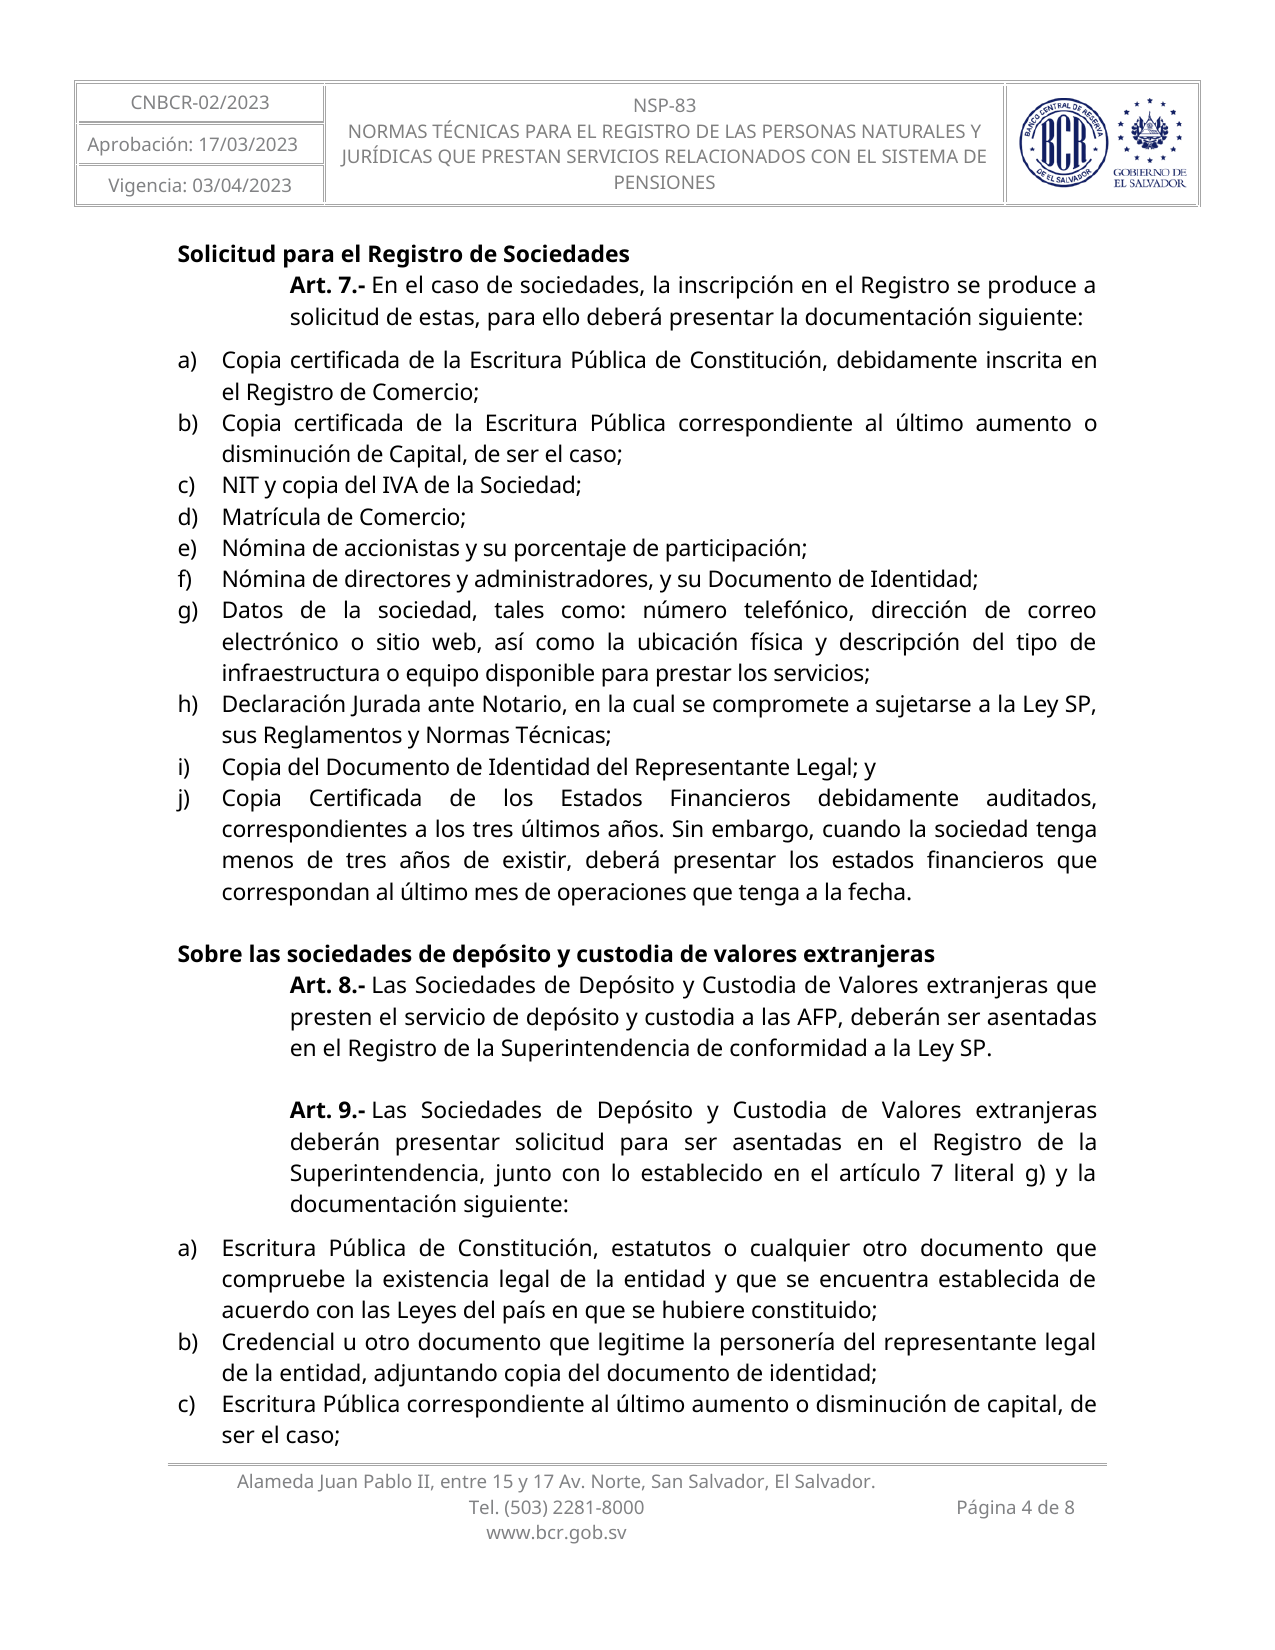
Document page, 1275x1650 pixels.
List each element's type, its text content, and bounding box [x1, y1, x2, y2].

list Escritura Pública de Constitución, estatutos o cualquier otro documento que compruebe la existencia legal de la entidad y que se encuentra establecida de acuerdo con las Leyes del país en que se hubiere constituido; [177, 1232, 1098, 1326]
list Copia del Documento de Identidad del Representante Legal; y [177, 751, 1098, 782]
list Copia certificada de la Escritura Pública correspondiente al último aumento o disminución de Capital, de ser el caso; [177, 407, 1098, 469]
list Matrícula de Comercio; [177, 501, 1098, 532]
list Copia certificada de la Escritura Pública de Constitución, debidamente inscrita en el Registro de Comercio; [177, 344, 1098, 407]
list Datos de la sociedad, tales como: número telefónico, dirección de correo electrónico o sitio web, así como la ubicación física y descripción del tipo de infraestructura o equipo disponible para prestar los servicios; [177, 594, 1098, 688]
list Nómina de directores y administradores, y su Documento de Identidad; [177, 563, 1098, 594]
list En el caso de sociedades, la inscripción en el Registro se produce a solicitud de estas, para ello deberá presentar la documentación siguiente: [289, 269, 1098, 332]
text Solicitud para el Registro de Sociedades [177, 238, 1098, 269]
list Nómina de accionistas y su porcentaje de participación; [177, 532, 1098, 563]
list Copia Certificada de los Estados Financieros debidamente auditados, correspondientes a los tres últimos años. Sin embargo, cuando la sociedad tenga menos de tres años de existir, deberá presentar los estados financieros que correspondan al último mes de operaciones que tenga a la fecha. [177, 782, 1098, 907]
picture [1016, 98, 1188, 189]
list NIT y copia del IVA de la Sociedad; [177, 469, 1098, 501]
text Sobre las sociedades de depósito y custodia de valores extranjeras [177, 938, 1098, 969]
list Credencial u otro documento que legitime la personería del representante legal de la entidad, adjuntando copia del documento de identidad; [177, 1326, 1098, 1388]
list Declaración Jurada ante Notario, en la cual se compromete a sujetarse a la Ley SP, sus Reglamentos y Normas Técnicas; [177, 688, 1098, 751]
list Las Sociedades de Depósito y Custodia de Valores extranjeras que presten el servicio de depósito y custodia a las AFP, deberán ser asentadas en el Registro de la Superintendencia de conformidad a la Ley SP. [289, 969, 1098, 1063]
list Las Sociedades de Depósito y Custodia de Valores extranjeras deberán presentar solicitud para ser asentadas en el Registro de la Superintendencia, junto con lo establecido en el artículo 7 literal g) y la documentación siguiente: [289, 1094, 1098, 1219]
list Escritura Pública correspondiente al último aumento o disminución de capital, de ser el caso; [177, 1388, 1098, 1451]
